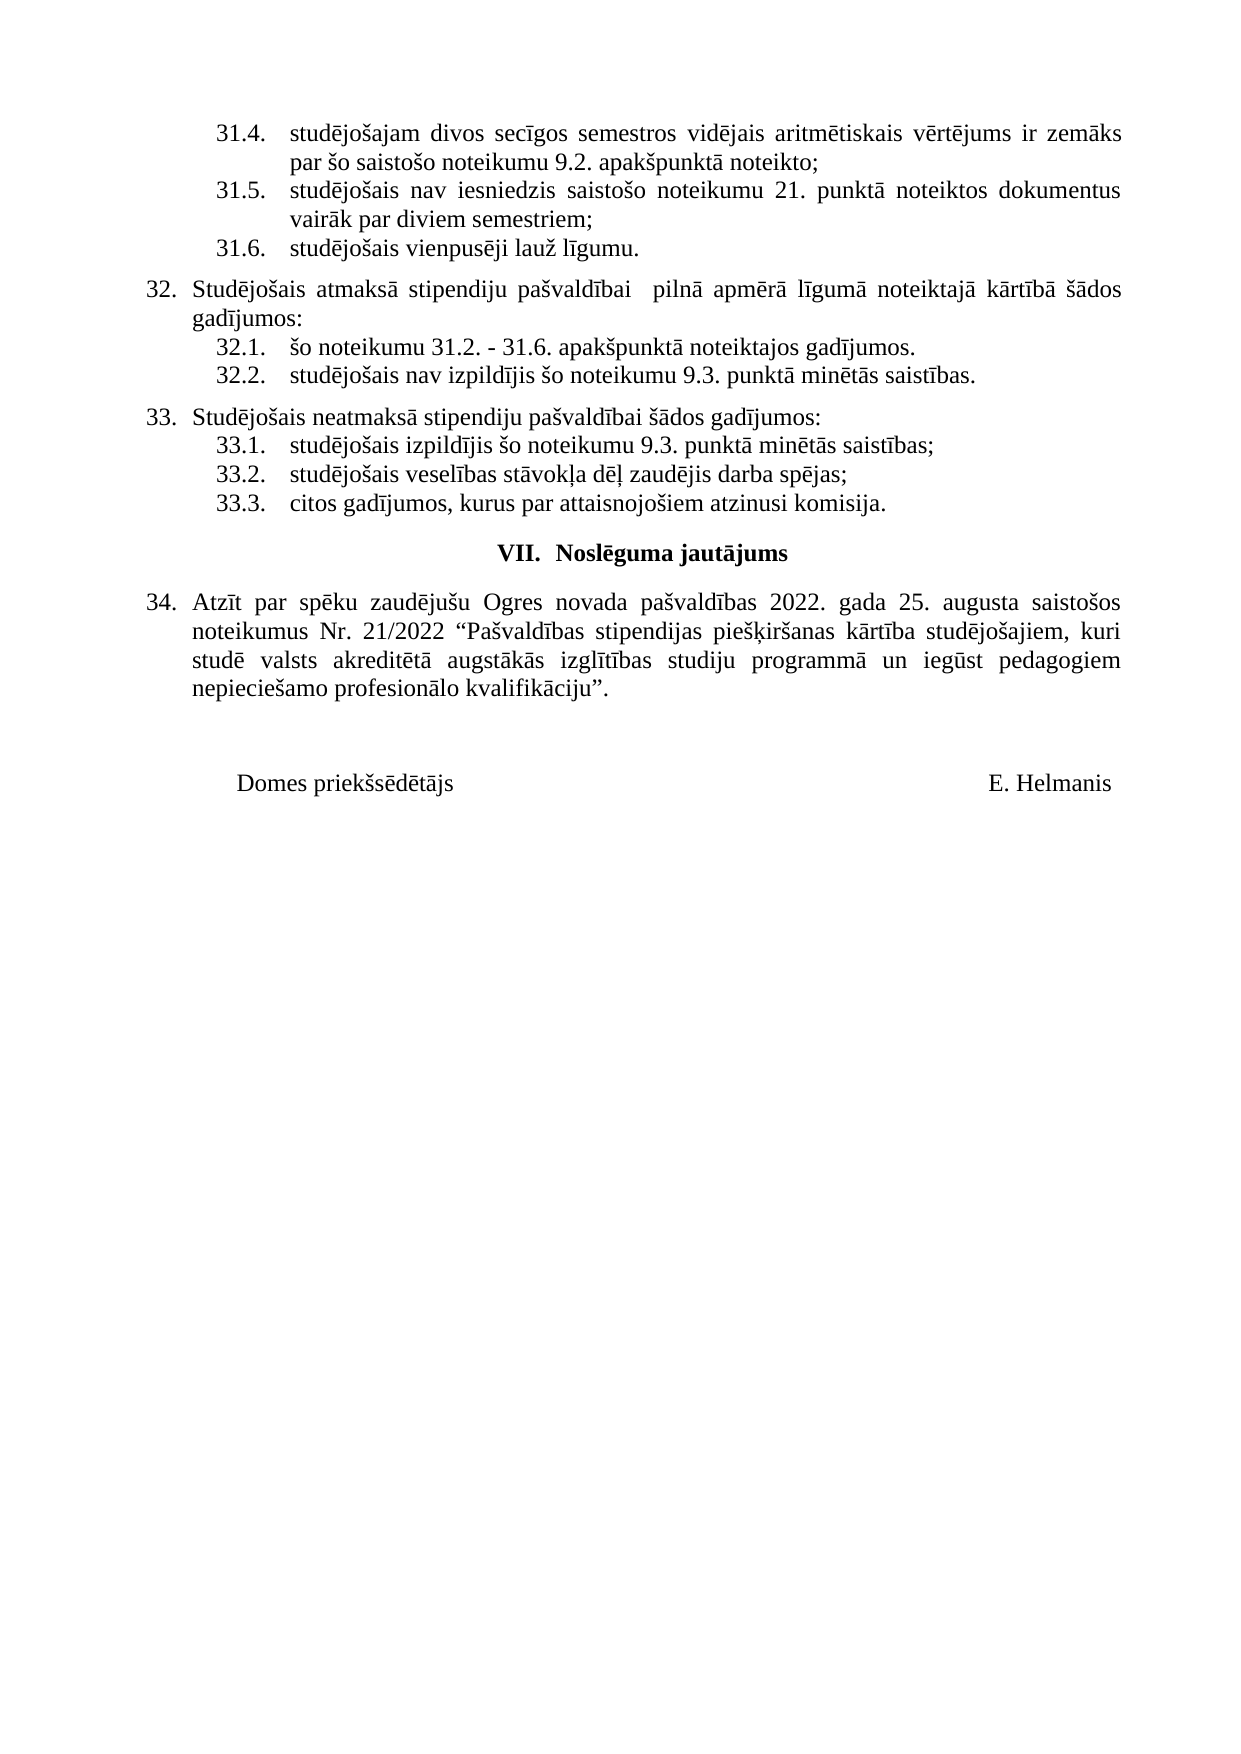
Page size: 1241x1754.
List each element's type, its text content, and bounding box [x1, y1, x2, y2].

list studējošajam divos secīgos semestros vidējais aritmētiskais vērtējums ir zemāks par šo saistošo noteikumu 9.2. apakšpunktā noteikto; [266, 118, 1122, 176]
list studējošais veselības stāvokļa dēļ zaudējis darba spējas; [266, 459, 1122, 488]
list studējošais izpildījis šo noteikumu 9.3. punktā minētās saistības; [266, 431, 1122, 459]
list citos gadījumos, kurus par attaisnojošiem atzinusi komisija. [266, 488, 1122, 517]
list Studējošais neatmaksā stipendiju pašvaldībai šādos gadījumos: [177, 402, 1122, 431]
list studējošais vienpusēji lauž līgumu. [266, 233, 1122, 262]
list Studējošais atmaksā stipendiju pašvaldībai pilnā apmērā līgumā noteiktajā kārtībā šādos gadījumos: [177, 274, 1122, 332]
table_header Domes priekšsēdētājs [227, 758, 708, 820]
list Noslēguma jautājums [207, 538, 1122, 566]
list šo noteikumu 31.2. - 31.6. apakšpunktā noteiktajos gadījumos. [266, 332, 1122, 361]
list studējošais nav izpildījis šo noteikumu 9.3. punktā minētās saistības. [266, 361, 1122, 389]
list studējošais nav iesniedzis saistošo noteikumu 21. punktā noteiktos dokumentus vairāk par diviem semestriem; [266, 176, 1122, 233]
table_header E. Helmanis [710, 758, 1121, 820]
list Atzīt par spēku zaudējušu Ogres novada pašvaldības 2022. gada 25. augusta saistošos noteikumus Nr. 21/2022 “Pašvaldības stipendijas piešķiršanas kārtība studējošajiem, kuri studē valsts akreditētā augstākās izglītības studiju programmā un iegūst pedagogiem nepieciešamo profesionālo kvalifikāciju”. [177, 587, 1122, 702]
